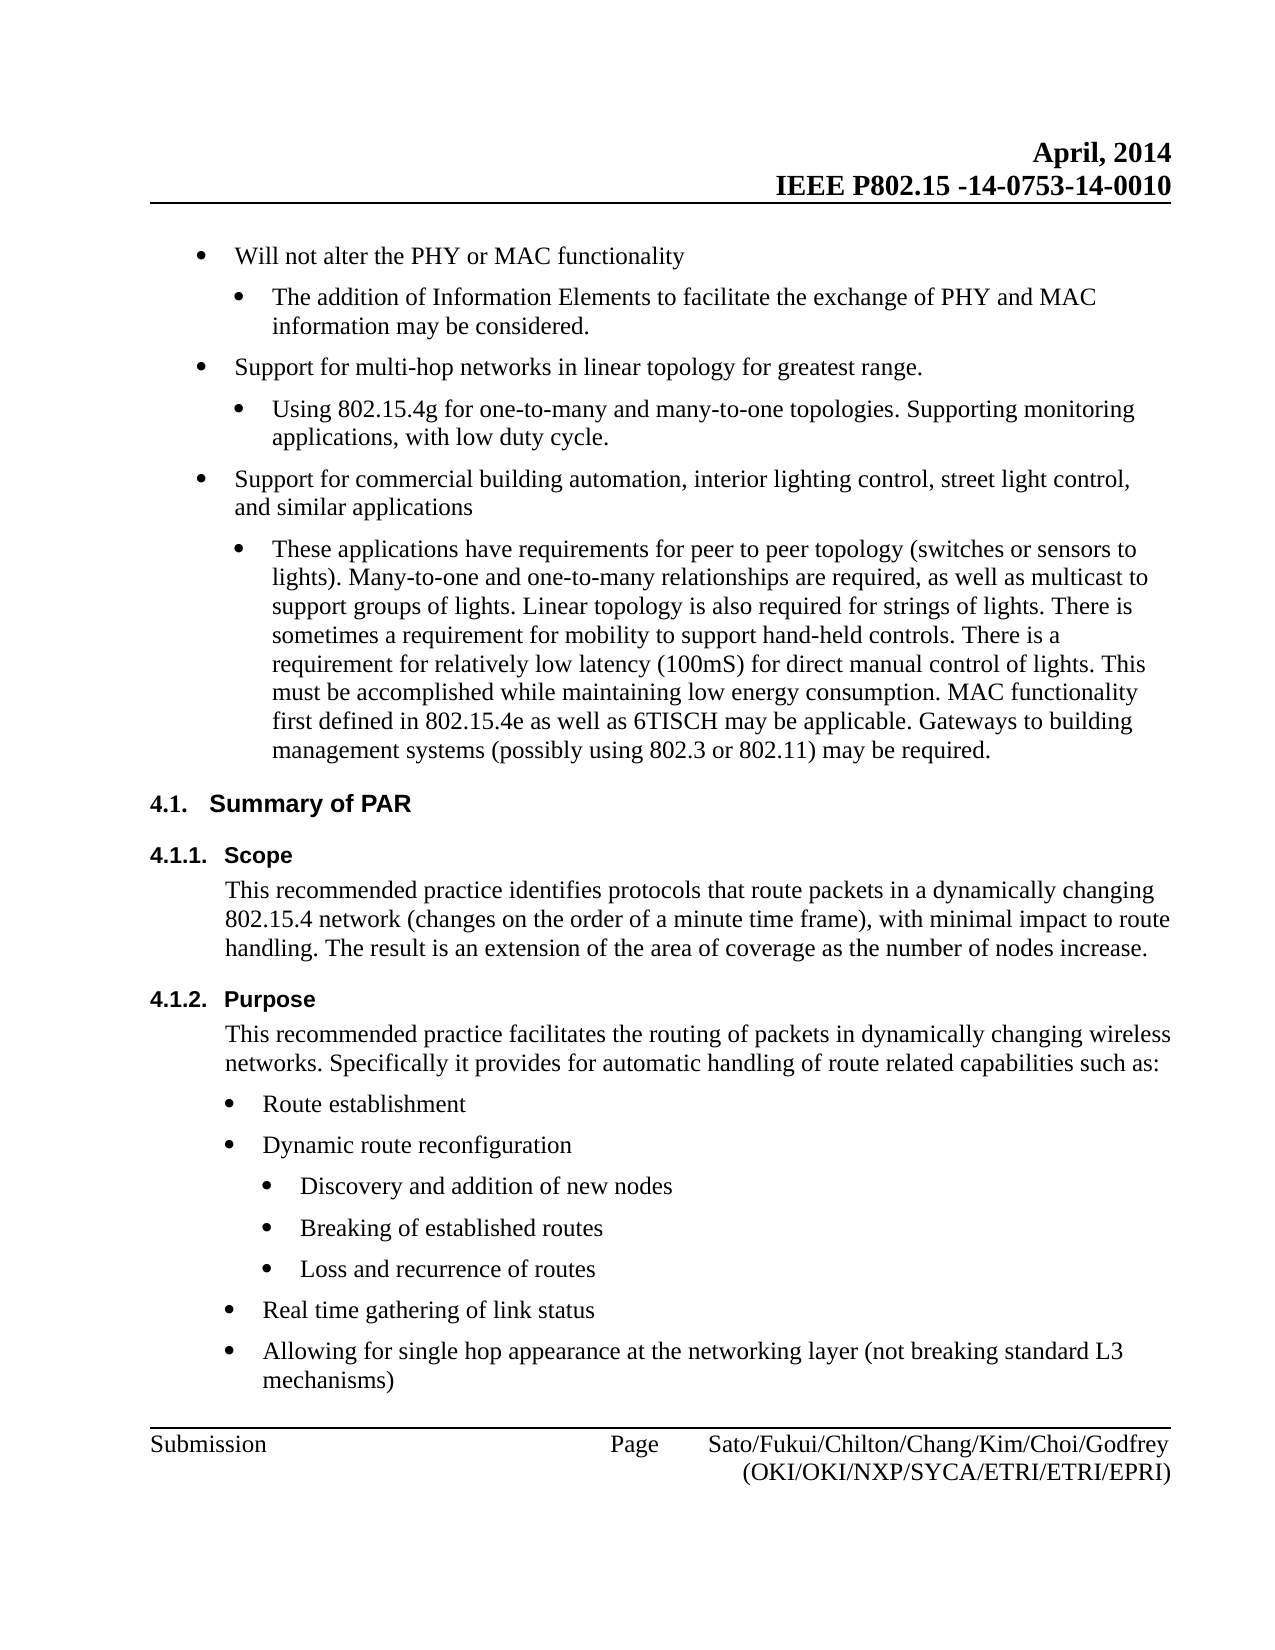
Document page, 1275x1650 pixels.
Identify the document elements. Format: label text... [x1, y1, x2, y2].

list Loss and recurrence of routes [262, 1254, 1171, 1283]
list Support for commercial building automation, interior lighting control, street light control, and similar applications [197, 464, 1171, 521]
list Discovery and addition of new nodes [262, 1171, 1171, 1200]
list Dynamic route reconfiguration [225, 1130, 1171, 1159]
list Will not alter the PHY or MAC functionality [197, 241, 1171, 270]
list Real time gathering of link status [225, 1295, 1171, 1324]
list The addition of Information Elements to facilitate the exchange of PHY and MAC information may be considered. [234, 282, 1171, 340]
subtitle Summary of PAR [150, 789, 1171, 817]
list These applications have requirements for peer to peer topology (switches or sensors to lights). Many-to-one and one-to-many relationships are required, as well as multicast to support groups of lights. Linear topology is also required for strings of lights. There is sometimes a requirement for mobility to support hand-held controls. There is a requirement for relatively low latency (100mS) for direct manual control of lights. This must be accomplished while maintaining low energy consumption. MAC functionality first defined in 802.15.4e as well as 6TISCH may be applicable. Gateways to building management systems (possibly using 802.3 or 802.11) may be required. [234, 534, 1171, 764]
list Route establishment [225, 1089, 1171, 1118]
list Breaking of established routes [262, 1213, 1171, 1241]
list This recommended practice facilitates the routing of packets in dynamically changing wireless networks. Specifically it provides for automatic handling of route related capabilities such as: [225, 1019, 1171, 1076]
subtitle Scope [150, 842, 1171, 869]
list Allowing for single hop appearance at the networking layer (not breaking standard L3 mechanisms) [225, 1336, 1171, 1394]
list Using 802.15.4g for one-to-many and many-to-one topologies. Supporting monitoring applications, with low duty cycle. [234, 394, 1171, 451]
subtitle Purpose [150, 986, 1171, 1013]
list This recommended practice identifies protocols that route packets in a dynamically changing 802.15.4 network (changes on the order of a minute time frame), with minimal impact to route handling. The result is an extension of the area of coverage as the number of nodes increase. [225, 875, 1171, 961]
list Support for multi-hop networks in linear topology for greatest range. [197, 352, 1171, 381]
